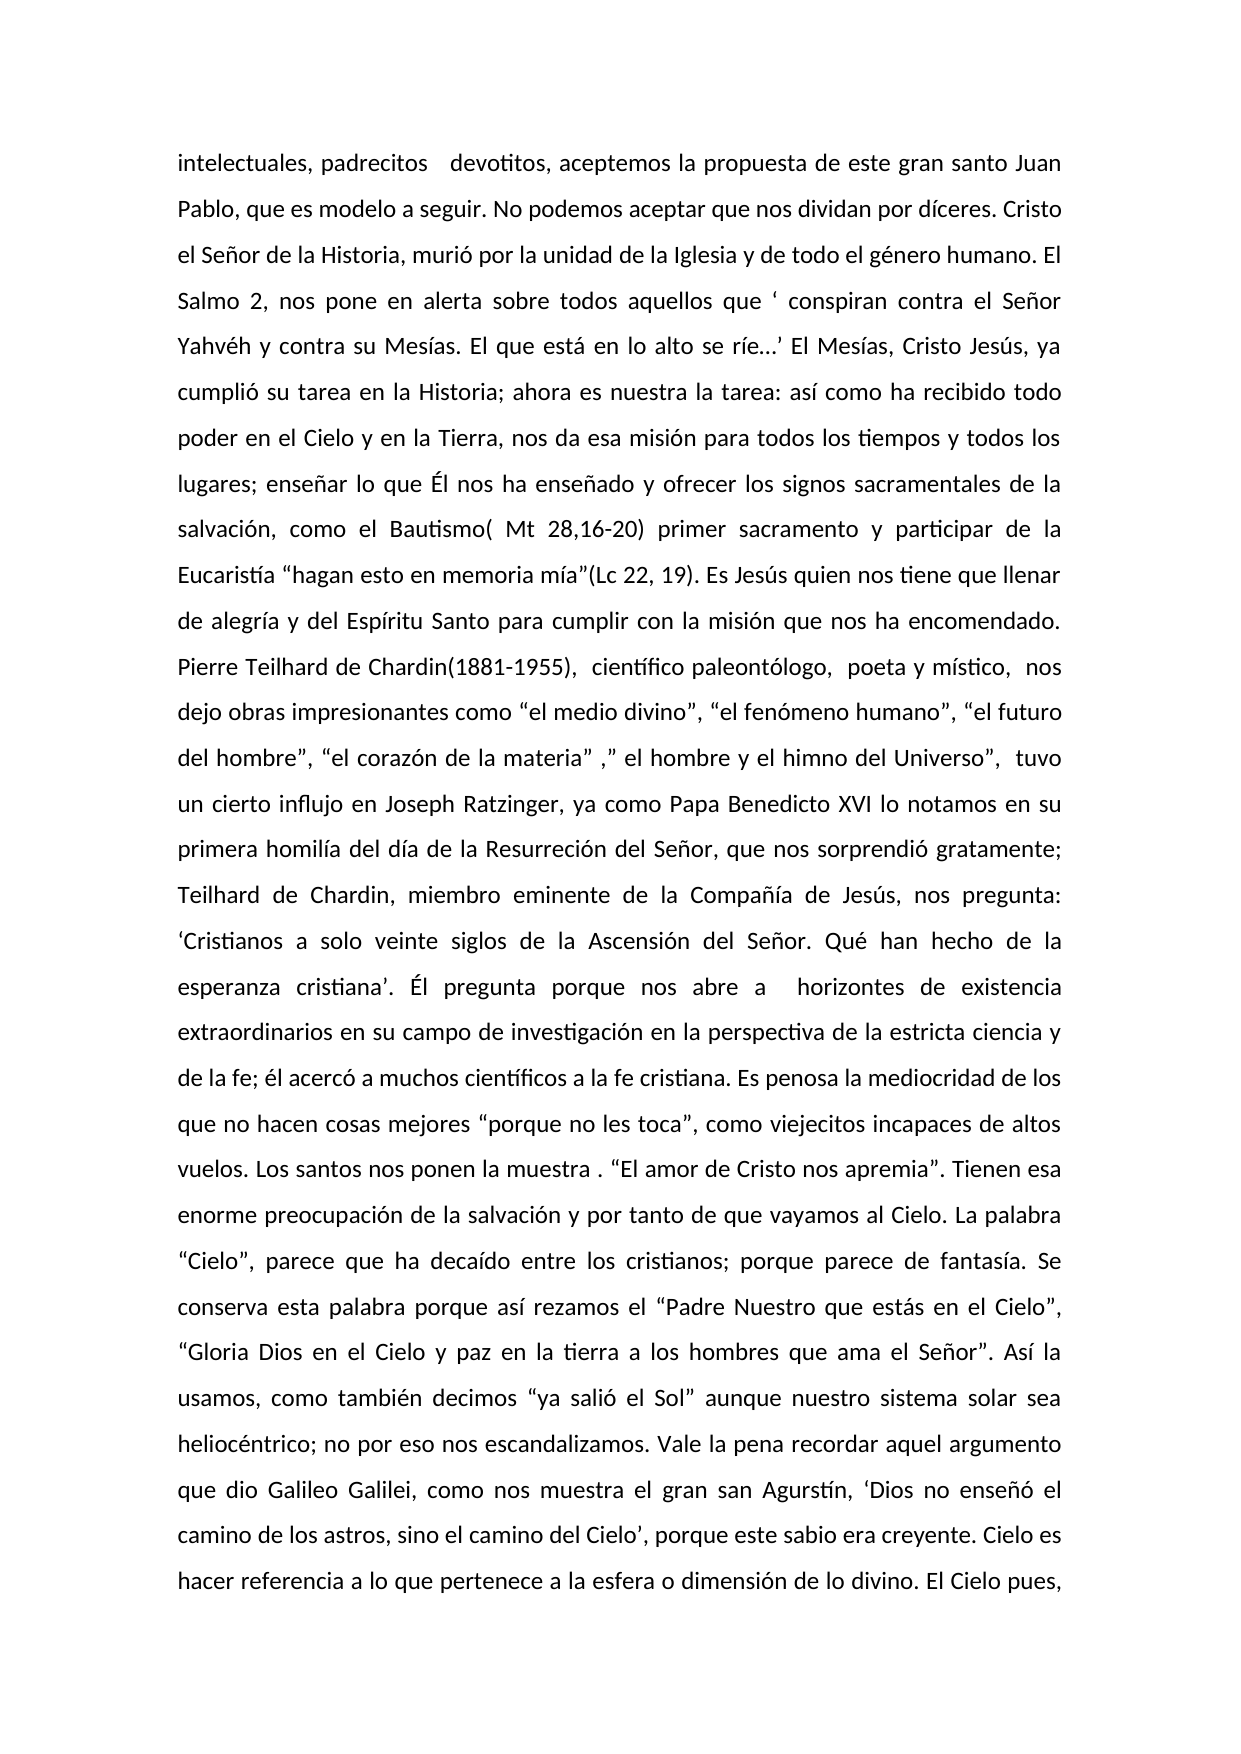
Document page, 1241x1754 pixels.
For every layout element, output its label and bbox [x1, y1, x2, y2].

text [177, 148, 1063, 1596]
